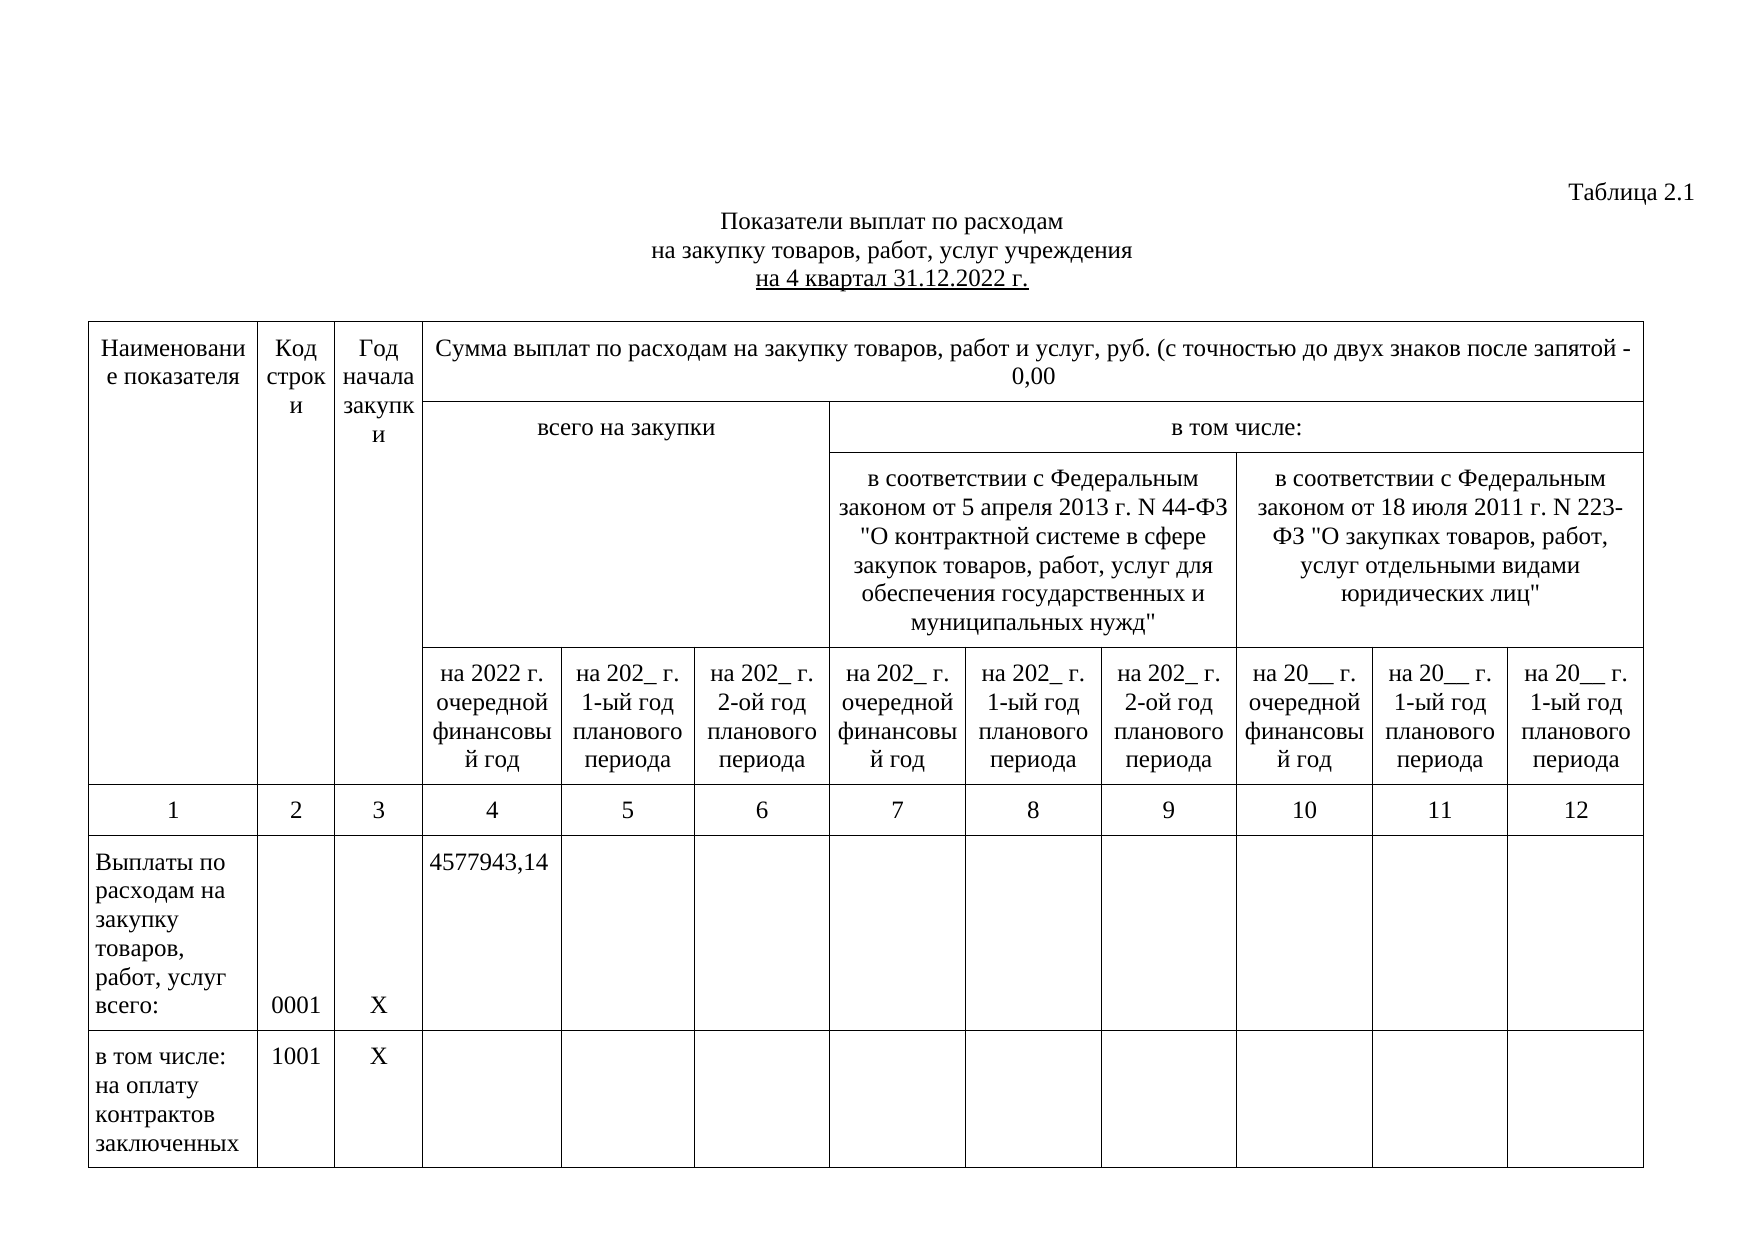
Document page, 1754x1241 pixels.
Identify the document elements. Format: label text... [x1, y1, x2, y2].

table_cell [423, 1031, 561, 1167]
table_cell 6 [695, 785, 829, 835]
table_cell 5 [562, 785, 694, 835]
table_cell 9 [1102, 785, 1236, 835]
text на 4 квартал 31.12.2022 г. [89, 263, 1695, 292]
table_cell 1 [89, 785, 257, 835]
table_cell [966, 836, 1101, 1030]
table_cell на 20__ г. 1-ый год планового периода [1508, 648, 1643, 784]
table_cell [1102, 836, 1236, 1030]
table_cell на 202_ г. 1-ый год планового периода [966, 648, 1101, 784]
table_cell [89, 1031, 257, 1167]
table_cell [1508, 1031, 1643, 1167]
table_cell [695, 836, 829, 1030]
table_cell [966, 1031, 1101, 1167]
table_cell 7 [830, 785, 965, 835]
table_cell на 20__ г. очередной финансовый год [1237, 648, 1372, 784]
table_cell X [335, 1031, 422, 1167]
table_cell 4577943,14 [423, 836, 561, 1030]
table_cell [830, 1031, 965, 1167]
table_cell [695, 1031, 829, 1167]
table_cell [562, 836, 694, 1030]
table_cell [1237, 836, 1372, 1030]
table_cell всего на закупки [423, 402, 829, 647]
table_cell 2 [258, 785, 334, 835]
table_cell в соответствии с Федеральным законом от 5 апреля 2013 г. N 44-ФЗ "О контрактной системе в сфере закупок товаров, работ, услуг для обеспечения государственных и муниципальных нужд" [830, 453, 1236, 647]
table_cell 10 [1237, 785, 1372, 835]
table_cell на 202_ г. 2-ой год планового периода [695, 648, 829, 784]
table_cell на 202_ г. очередной финансовый год [830, 648, 965, 784]
table_cell на 202_ г. 1-ый год планового периода [562, 648, 694, 784]
table_cell [830, 836, 965, 1030]
table_cell 1001 [258, 1031, 334, 1167]
table_header Наименование показателя [89, 322, 257, 784]
table_cell [1373, 1031, 1507, 1167]
table_cell Выплаты по расходам на закупку товаров, работ, услуг всего: [89, 836, 257, 1030]
table_cell [1237, 1031, 1372, 1167]
table_cell в соответствии с Федеральным законом от 18 июля 2011 г. N 223-ФЗ "О закупках товаров, работ, услуг отдельными видами юридических лиц" [1237, 453, 1643, 647]
table_cell на 20__ г. 1-ый год планового периода [1373, 648, 1507, 784]
table_cell 8 [966, 785, 1101, 835]
table_cell [1508, 836, 1643, 1030]
table_cell [562, 1031, 694, 1167]
table_cell 11 [1373, 785, 1507, 835]
text Таблица 2.1 [89, 177, 1695, 206]
table_cell X [335, 836, 422, 1030]
table_cell [1102, 1031, 1236, 1167]
table_cell 4 [423, 785, 561, 835]
table_cell 3 [335, 785, 422, 835]
table_cell [1373, 836, 1507, 1030]
table_cell на 202_ г. 2-ой год планового периода [1102, 648, 1236, 784]
table_header Код строки [258, 322, 334, 784]
table_cell на 2022 г. очередной финансовый год [423, 648, 561, 784]
table_cell 12 [1508, 785, 1643, 835]
table_cell 0001 [258, 836, 334, 1030]
table_cell в том числе: [830, 402, 1643, 452]
text на закупку товаров, работ, услуг учреждения [89, 235, 1695, 263]
text Показатели выплат по расходам [89, 206, 1695, 235]
table_header Год начала закупки [335, 322, 422, 784]
table_header Сумма выплат по расходам на закупку товаров, работ и услуг, руб. (с точностью до двух знаков после запятой - 0,00 [423, 322, 1643, 401]
